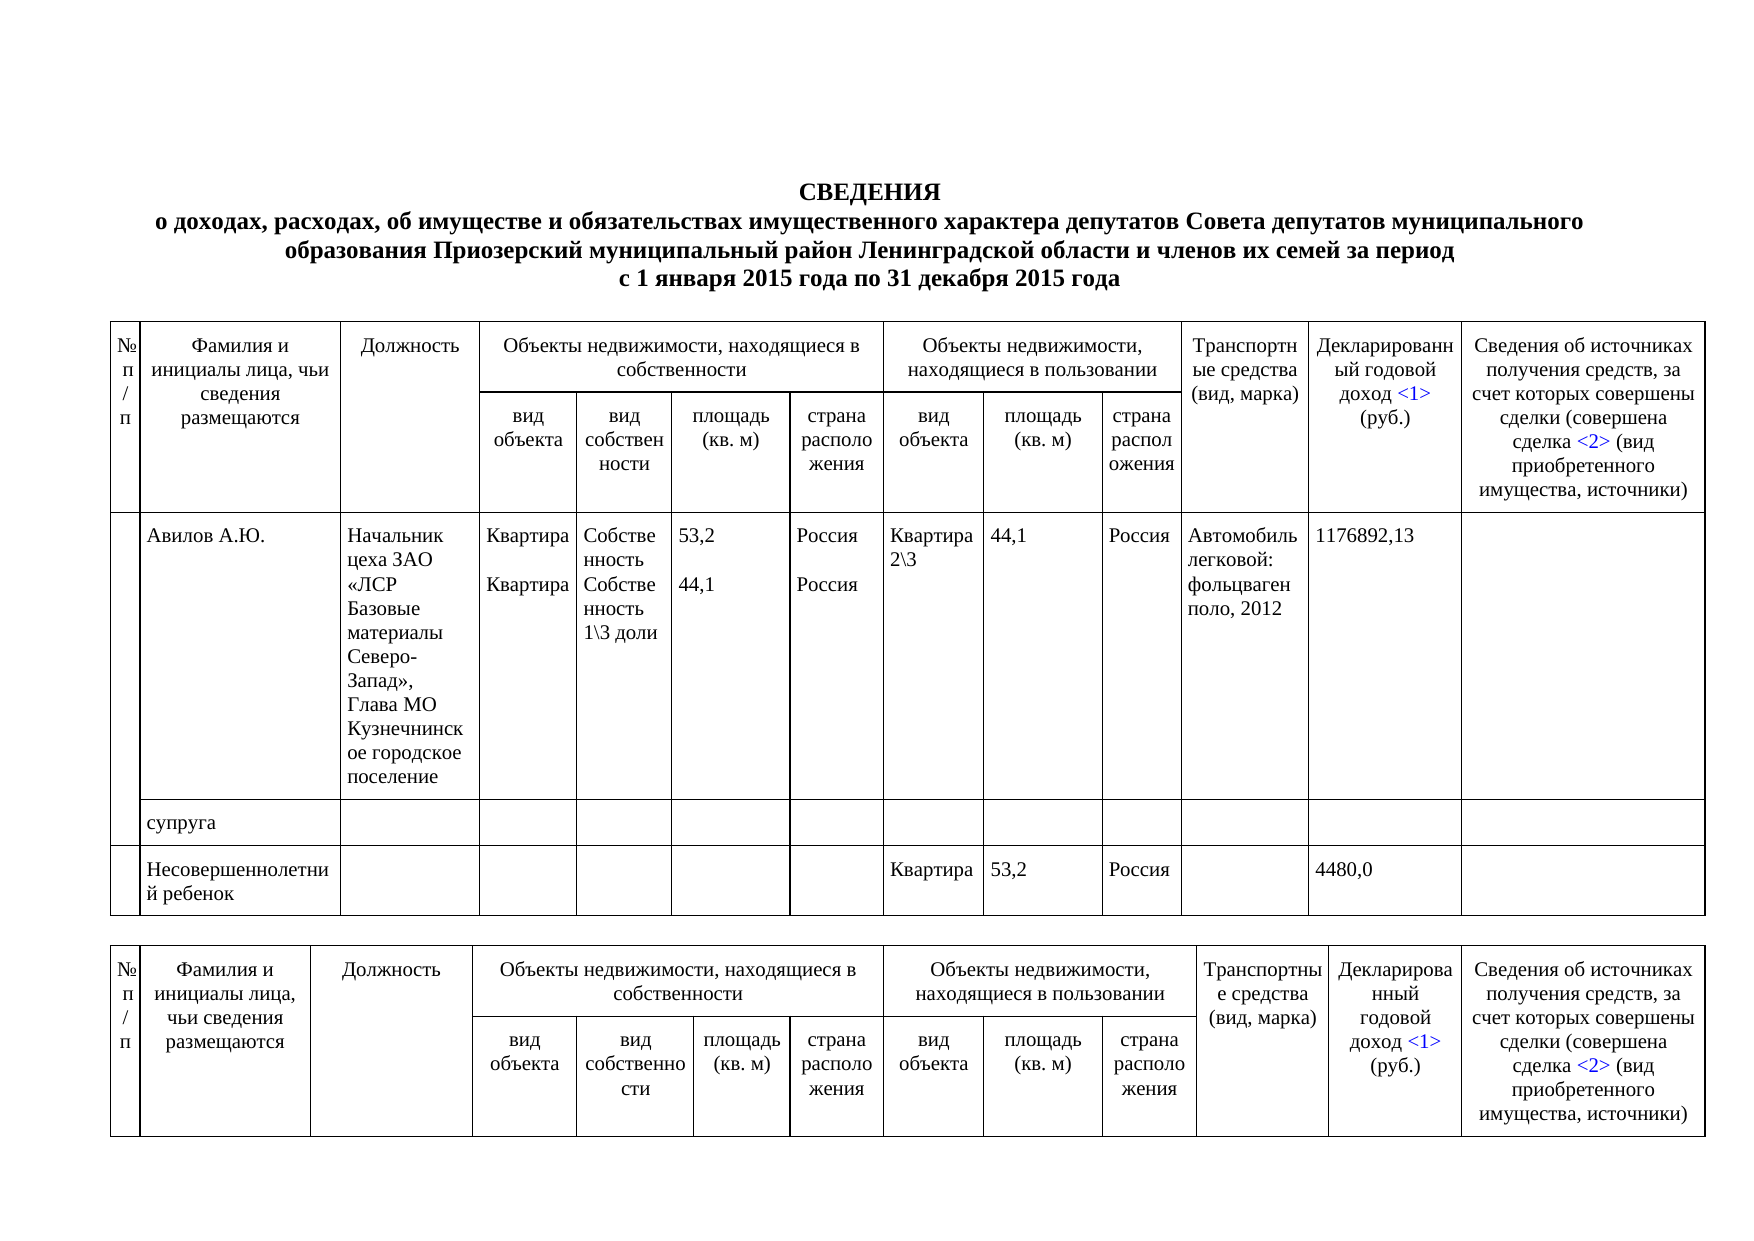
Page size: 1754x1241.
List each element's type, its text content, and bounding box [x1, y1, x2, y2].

table_header Декларированный годовой доход <1> (руб.) [1309, 322, 1461, 512]
table_header Сведения об источниках получения средств, за счет которых совершены сделки (совершена сделка <2> (вид приобретенного имущества, источники) [1462, 946, 1704, 1136]
table_cell супруга [141, 800, 340, 845]
table_header Объекты недвижимости, находящиеся в пользовании [884, 322, 1181, 391]
table_header Объекты недвижимости, находящиеся в собственности [473, 946, 883, 1016]
table_header № п/п [111, 946, 139, 1136]
table_cell вид собственности [577, 393, 671, 512]
table_cell страна расположения [1103, 1017, 1196, 1136]
table_cell [1462, 800, 1704, 845]
table_header Транспортные средства (вид, марка) [1182, 322, 1308, 512]
table_cell вид объекта [480, 393, 576, 512]
table_cell [984, 800, 1102, 845]
table_cell [1182, 800, 1308, 845]
table_header № п/п [111, 322, 139, 512]
table_cell Россия [1103, 513, 1181, 799]
table_cell [1309, 800, 1461, 845]
table_header Транспортные средства (вид, марка) [1197, 946, 1328, 1136]
table_cell 1176892,13 [1309, 513, 1461, 799]
table_cell вид объекта [884, 1017, 983, 1136]
table_cell [577, 846, 671, 915]
table_header Должность [341, 322, 479, 512]
table_cell [1182, 846, 1308, 915]
table_cell страна расположения [1103, 393, 1181, 512]
table_header Объекты недвижимости, находящиеся в собственности [480, 322, 883, 391]
table_cell [672, 800, 789, 845]
table_cell [577, 800, 671, 845]
table_cell Квартира [884, 846, 983, 915]
table_cell [341, 800, 479, 845]
table_cell Автомобиль легковой: фольцваген поло, 2012 [1182, 513, 1308, 799]
table_cell [111, 846, 139, 915]
table_cell площадь (кв. м) [984, 393, 1102, 512]
table_cell [480, 846, 576, 915]
text с 1 января 2015 года по 31 декабря 2015 года [103, 263, 1636, 292]
table_header Объекты недвижимости, находящиеся в пользовании [884, 946, 1196, 1016]
table_cell Россия [1103, 846, 1181, 915]
table_cell Собственность Собственность 1\3 доли [577, 513, 671, 799]
table_cell Квартира 2\3 [884, 513, 983, 799]
table_cell [1462, 513, 1704, 799]
table_cell Начальник цеха ЗАО «ЛСР Базовые материалы Северо-Запад», Глава МО Кузнечнинское городское поселение [341, 513, 479, 799]
table_cell [341, 846, 479, 915]
table_cell [1103, 800, 1181, 845]
table_cell [480, 800, 576, 845]
table_cell [1462, 846, 1704, 915]
table_cell 53,2 [984, 846, 1102, 915]
table_cell Несовершеннолетний ребенок [141, 846, 340, 915]
table_header Декларированный годовой доход <1> (руб.) [1329, 946, 1461, 1136]
table_cell вид объекта [884, 393, 983, 512]
table_header Должность [311, 946, 472, 1136]
text о доходах, расходах, об имуществе и обязательствах имущественного характера депутатов Совета депутатов муниципального образования Приозерский муниципальный район Ленинградской области и членов их семей за период [103, 206, 1636, 263]
table_cell страна расположения [791, 1017, 883, 1136]
table_header Фамилия и инициалы лица, чьи сведения размещаются [141, 946, 310, 1136]
table_cell площадь (кв. м) [984, 1017, 1102, 1136]
table_cell [791, 800, 883, 845]
table_cell Авилов А.Ю. [141, 513, 340, 799]
text СВЕДЕНИЯ [103, 177, 1636, 206]
table_cell Россия Россия [791, 513, 883, 799]
table_cell 44,1 [984, 513, 1102, 799]
table_cell вид собственности [577, 1017, 693, 1136]
table_cell [111, 513, 139, 845]
table_cell площадь (кв. м) [694, 1017, 789, 1136]
table_cell площадь (кв. м) [672, 393, 789, 512]
table_cell [884, 800, 983, 845]
table_cell [672, 846, 789, 915]
table_cell 53,2 44,1 [672, 513, 789, 799]
table_cell вид объекта [473, 1017, 576, 1136]
table_cell 4480,0 [1309, 846, 1461, 915]
table_header Фамилия и инициалы лица, чьи сведения размещаются [141, 322, 340, 512]
table_header Сведения об источниках получения средств, за счет которых совершены сделки (совершена сделка <2> (вид приобретенного имущества, источники) [1462, 322, 1704, 512]
table_cell [791, 846, 883, 915]
table_cell страна расположения [791, 393, 883, 512]
table_cell Квартира Квартира [480, 513, 576, 799]
